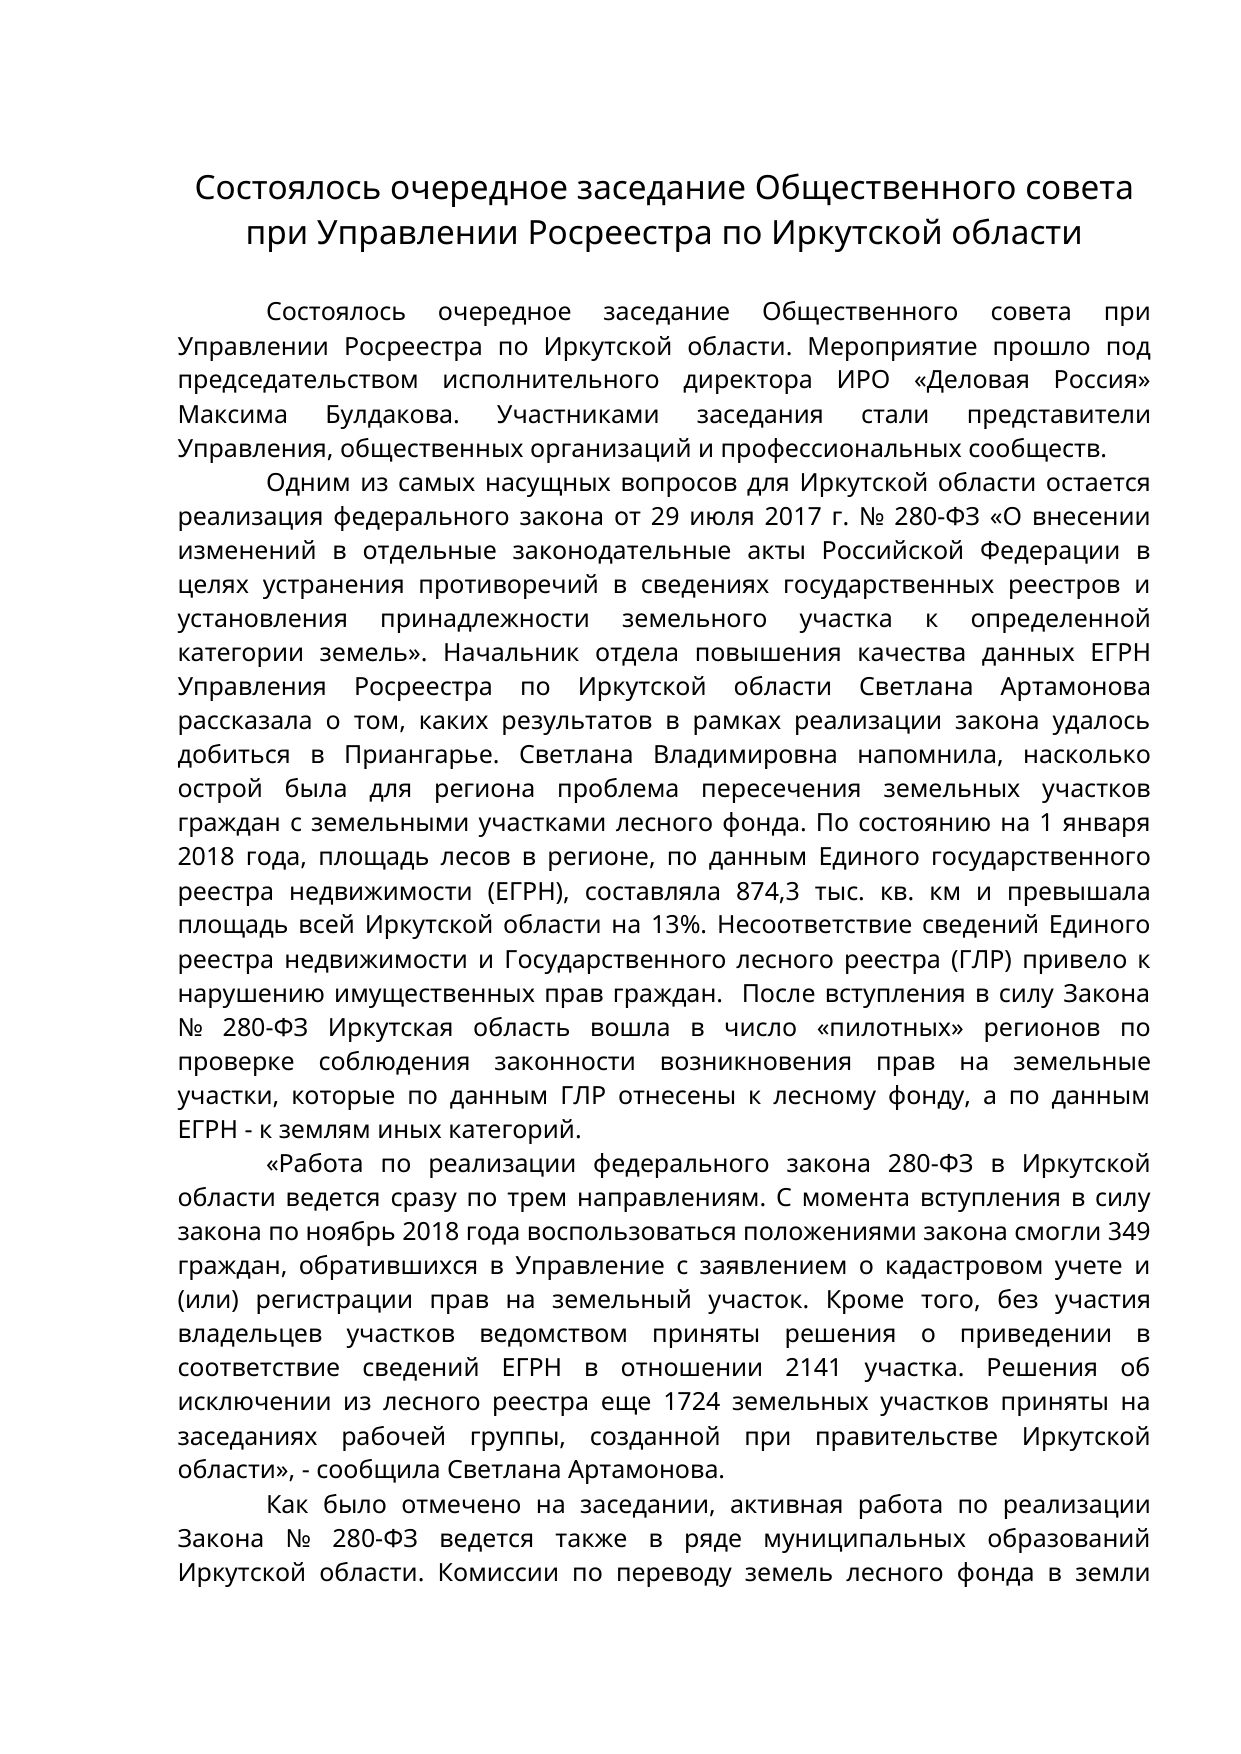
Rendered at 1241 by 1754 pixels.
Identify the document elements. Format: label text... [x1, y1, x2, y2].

text Состоялось очередное заседание Общественного совета при Управлении Росреестра по Иркутской области. Мероприятие прошло под председательством исполнительного директора ИРО «Деловая Россия» Максима Булдакова. Участниками заседания стали представители Управления, общественных организаций и профессиональных сообществ. [177, 294, 1152, 464]
text Состоялось очередное заседание Общественного совета при Управлении Росреестра по Иркутской области [177, 163, 1152, 254]
text «Работа по реализации федерального закона 280-ФЗ в Иркутской области ведется сразу по трем направлениям. С момента вступления в силу закона по ноябрь 2018 года воспользоваться положениями закона смогли 349 граждан, обратившихся в Управление с заявлением о кадастровом учете и (или) регистрации прав на земельный участок. Кроме того, без участия владельцев участков ведомством приняты решения о приведении в соответствие сведений ЕГРН в отношении 2141 участка. Решения об исключении из лесного реестра еще 1724 земельных участков приняты на заседаниях рабочей группы, созданной при правительстве Иркутской области», - сообщила Светлана Артамонова. [177, 1146, 1152, 1486]
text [177, 1486, 1152, 1588]
text Одним из самых насущных вопросов для Иркутской области остается реализация федерального закона от 29 июля 2017 г. № 280-ФЗ «О внесении изменений в отдельные законодательные акты Российской Федерации в целях устранения противоречий в сведениях государственных реестров и установления принадлежности земельного участка к определенной категории земель». Начальник отдела повышения качества данных ЕГРН Управления Росреестра по Иркутской области Светлана Артамонова рассказала о том, каких результатов в рамках реализации закона удалось добиться в Приангарье. Светлана Владимировна напомнила, насколько острой была для региона проблема пересечения земельных участков граждан с земельными участками лесного фонда. По состоянию на 1 января 2018 года, площадь лесов в регионе, по данным Единого государственного реестра недвижимости (ЕГРН), составляла 874,3 тыс. кв. км и превышала площадь всей Иркутской области на 13%. Несоответствие сведений Единого реестра недвижимости и Государственного лесного реестра (ГЛР) привело к нарушению имущественных прав граждан. После вступления в силу Закона № 280-ФЗ Иркутская область вошла в число «пилотных» регионов по проверке соблюдения законности возникновения прав на земельные участки, которые по данным ГЛР отнесены к лесному фонду, а по данным ЕГРН - к землям иных категорий. [177, 464, 1152, 1146]
